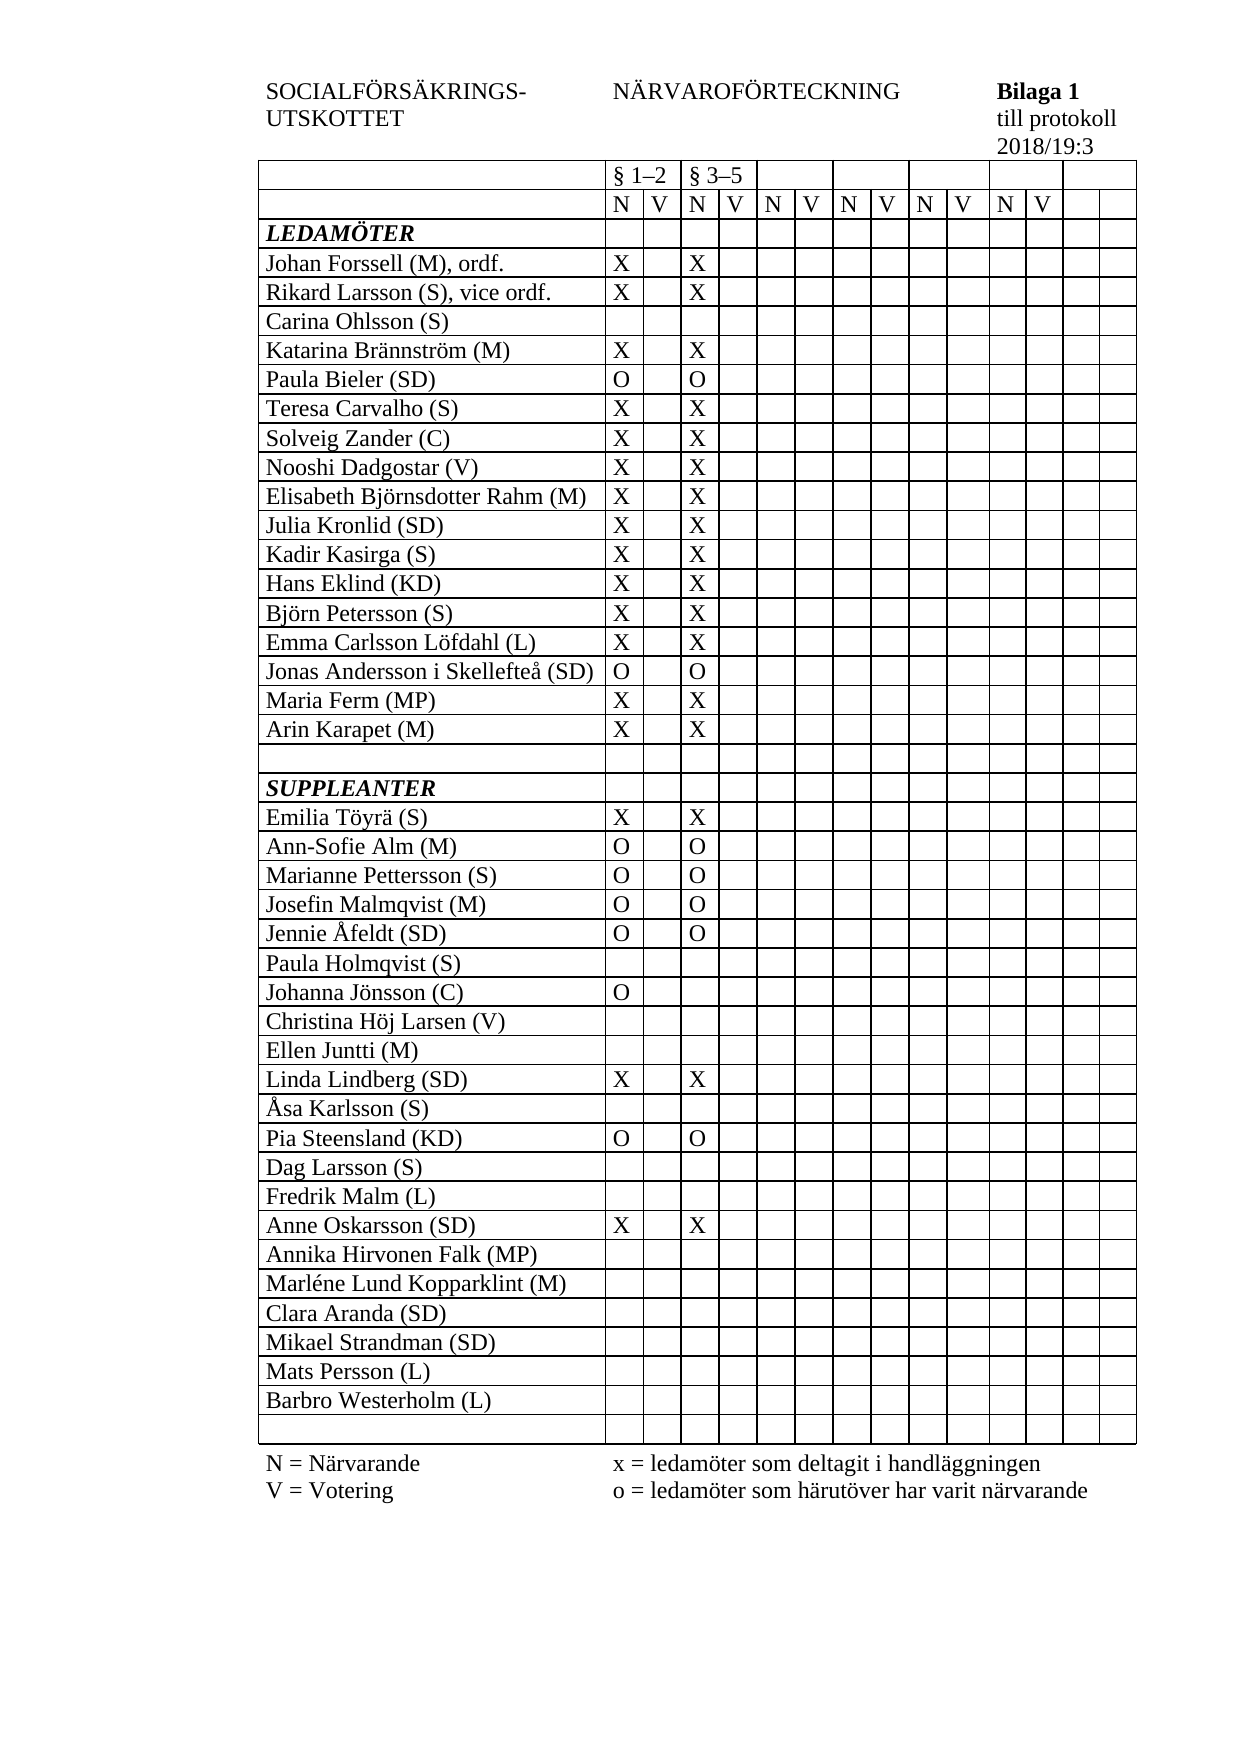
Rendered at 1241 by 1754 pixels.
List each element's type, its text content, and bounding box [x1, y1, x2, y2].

table_cell [644, 1211, 680, 1239]
table_cell [872, 1153, 908, 1180]
table_cell [834, 657, 870, 684]
table_cell [910, 861, 946, 889]
table_cell [644, 715, 680, 743]
table_cell [796, 1065, 832, 1093]
table_cell [1064, 453, 1099, 480]
table_cell [990, 745, 1025, 772]
table_cell O [682, 920, 718, 947]
table_cell [1064, 774, 1099, 801]
table_cell [758, 686, 794, 714]
table_cell [758, 803, 794, 830]
table_cell [758, 511, 794, 539]
table_cell [872, 395, 908, 422]
table_cell [259, 161, 605, 189]
table_cell [682, 1182, 718, 1209]
table_cell [1064, 220, 1099, 247]
table_cell [682, 1415, 718, 1443]
table_cell [1100, 540, 1136, 568]
table_cell [720, 1124, 756, 1151]
table_cell [1027, 1182, 1062, 1209]
table_cell [834, 745, 870, 772]
table_cell [1064, 861, 1099, 889]
table_cell [990, 453, 1025, 480]
table_cell [1027, 453, 1062, 480]
table_cell [990, 657, 1025, 684]
table_cell [1064, 1270, 1099, 1297]
table_cell Julia Kronlid (SD) [259, 511, 605, 539]
table_cell [796, 1153, 832, 1180]
table_cell [834, 861, 870, 889]
table_cell [948, 978, 989, 1005]
table_cell [1064, 715, 1099, 743]
table_cell [834, 453, 870, 480]
table_cell [990, 424, 1025, 451]
table_cell [990, 920, 1025, 947]
table_cell X [682, 249, 718, 276]
table_cell [758, 890, 794, 918]
table_cell [872, 249, 908, 276]
table_cell [990, 482, 1025, 509]
table_cell [606, 1270, 643, 1297]
table_cell [644, 365, 680, 393]
table_cell [606, 307, 643, 334]
table_cell [1027, 540, 1062, 568]
table_cell [644, 1357, 680, 1384]
table_cell [644, 628, 680, 655]
table_cell [1027, 511, 1062, 539]
table_cell [990, 1415, 1025, 1443]
table_cell [990, 161, 1062, 189]
table_cell Nooshi Dadgostar (V) [259, 453, 605, 480]
table_cell [644, 1036, 680, 1064]
table_cell [796, 1007, 832, 1034]
table_cell [872, 1357, 908, 1384]
table_cell [910, 832, 946, 859]
table_cell Katarina Brännström (M) [259, 336, 605, 364]
table_cell [682, 307, 718, 334]
table_cell [1100, 1124, 1136, 1151]
table_cell X [606, 424, 643, 451]
table_cell [606, 1415, 643, 1443]
table_cell O [682, 890, 718, 918]
table_cell X [682, 686, 718, 714]
table_cell [720, 1211, 756, 1239]
table_cell [720, 540, 756, 568]
table_cell [1064, 628, 1099, 655]
table_cell [796, 365, 832, 393]
table_cell [1100, 890, 1136, 918]
table_cell X [606, 1211, 643, 1239]
table_cell [834, 424, 870, 451]
table_cell [1027, 249, 1062, 276]
table_cell [910, 978, 946, 1005]
table_cell Anne Oskarsson (SD) [259, 1211, 605, 1239]
table_cell [990, 336, 1025, 364]
table_cell [872, 599, 908, 626]
table_cell Josefin Malmqvist (M) [259, 890, 605, 918]
table_cell [910, 336, 946, 364]
table_cell [796, 715, 832, 743]
table_cell [796, 978, 832, 1005]
table_cell [720, 890, 756, 918]
table_cell [720, 395, 756, 422]
table_cell Mikael Strandman (SD) [259, 1328, 605, 1355]
table_cell O [606, 657, 643, 684]
table_cell [720, 774, 756, 801]
table_cell N [758, 190, 794, 218]
table_cell Pia Steensland (KD) [259, 1124, 605, 1151]
table_cell [1027, 599, 1062, 626]
table_cell [910, 1328, 946, 1355]
table_cell X [606, 482, 643, 509]
table_cell [644, 1299, 680, 1326]
table_cell [1064, 511, 1099, 539]
table_cell [872, 949, 908, 976]
table_cell O [682, 657, 718, 684]
table_cell Mats Persson (L) [259, 1357, 605, 1384]
table_cell [948, 511, 989, 539]
table_cell [720, 1153, 756, 1180]
table_cell [1100, 336, 1136, 364]
table_cell [796, 1036, 832, 1064]
table_cell [644, 949, 680, 976]
table_cell [872, 686, 908, 714]
table_cell O [682, 861, 718, 889]
table_cell [758, 1153, 794, 1180]
table_cell [758, 628, 794, 655]
table_cell V [948, 190, 989, 218]
table_cell Kadir Kasirga (S) [259, 540, 605, 568]
table_cell [834, 1153, 870, 1180]
table_cell [720, 1386, 756, 1414]
table_cell [1100, 774, 1136, 801]
table_cell X [606, 540, 643, 568]
table_cell [720, 628, 756, 655]
table_cell [1100, 307, 1136, 334]
table_cell [990, 1357, 1025, 1384]
table_cell [990, 395, 1025, 422]
table_cell [796, 482, 832, 509]
table_cell O [606, 1124, 643, 1151]
table_cell [1100, 249, 1136, 276]
table_cell [948, 803, 989, 830]
table_cell [1100, 220, 1136, 247]
table_cell [644, 832, 680, 859]
table_cell Åsa Karlsson (S) [259, 1095, 605, 1122]
table_cell [720, 511, 756, 539]
table_cell [1100, 1328, 1136, 1355]
table_cell [1100, 365, 1136, 393]
table_cell [910, 1182, 946, 1209]
table_cell [910, 365, 946, 393]
table_cell [910, 1036, 946, 1064]
table_cell [758, 920, 794, 947]
table_cell [910, 249, 946, 276]
table_cell X [606, 278, 643, 305]
table_cell [1027, 1328, 1062, 1355]
table_cell [796, 1328, 832, 1355]
table_cell [948, 890, 989, 918]
table_cell [644, 453, 680, 480]
table_cell [1027, 1299, 1062, 1326]
table_cell [948, 949, 989, 976]
table_cell [990, 570, 1025, 597]
table_cell [1100, 570, 1136, 597]
table_cell X [682, 395, 718, 422]
table_cell [1064, 657, 1099, 684]
table_cell [910, 1386, 946, 1414]
table_cell V [720, 190, 756, 218]
table_cell [758, 861, 794, 889]
table_cell [1100, 278, 1136, 305]
table_cell [1027, 424, 1062, 451]
table_cell [1100, 920, 1136, 947]
table_cell X [682, 540, 718, 568]
table_cell [720, 424, 756, 451]
table_cell [682, 1036, 718, 1064]
table_cell X [682, 482, 718, 509]
table_cell [259, 190, 605, 218]
table_cell [720, 686, 756, 714]
table_cell [910, 161, 989, 189]
table_cell [682, 1153, 718, 1180]
table_cell [606, 1357, 643, 1384]
table_cell [1064, 190, 1099, 218]
table_cell [910, 511, 946, 539]
table_cell [720, 365, 756, 393]
table_cell [1100, 803, 1136, 830]
table_cell [1100, 1357, 1136, 1384]
table_cell [834, 949, 870, 976]
table_cell [1064, 482, 1099, 509]
table_cell [834, 1124, 870, 1151]
table_cell [644, 920, 680, 947]
table_cell [872, 570, 908, 597]
table_cell [796, 861, 832, 889]
table_cell [1027, 861, 1062, 889]
table_cell [990, 686, 1025, 714]
table_cell [1064, 1211, 1099, 1239]
table_cell [910, 1240, 946, 1268]
table_cell [990, 803, 1025, 830]
table_cell [948, 570, 989, 597]
table_cell [758, 540, 794, 568]
table_cell Ellen Juntti (M) [259, 1036, 605, 1064]
table_cell § 1–2 [606, 161, 680, 189]
table_cell [990, 1036, 1025, 1064]
table_cell X [682, 453, 718, 480]
table_cell [910, 1065, 946, 1093]
table_cell X [682, 511, 718, 539]
table_cell [720, 482, 756, 509]
table_cell [258, 1444, 605, 1449]
table_cell [834, 832, 870, 859]
table_cell [796, 890, 832, 918]
table_cell [758, 1270, 794, 1297]
table_cell [720, 278, 756, 305]
table_cell [834, 365, 870, 393]
table_cell [948, 599, 989, 626]
table_cell [1064, 1007, 1099, 1034]
table_cell [1100, 511, 1136, 539]
table_cell [834, 715, 870, 743]
table_cell [758, 715, 794, 743]
table_cell [872, 1328, 908, 1355]
table_cell [948, 1328, 989, 1355]
table_cell X [682, 278, 718, 305]
table_cell [1100, 1270, 1136, 1297]
table_cell [1064, 1182, 1099, 1209]
table_cell [1027, 978, 1062, 1005]
table_cell X [606, 570, 643, 597]
table_cell [644, 336, 680, 364]
table_cell [872, 220, 908, 247]
table_cell [682, 1386, 718, 1414]
table_cell [796, 249, 832, 276]
table_cell [1027, 278, 1062, 305]
table_cell [796, 278, 832, 305]
table_cell [834, 686, 870, 714]
table_cell [1064, 832, 1099, 859]
table_cell [872, 1095, 908, 1122]
table_cell [948, 1036, 989, 1064]
table_cell [1100, 861, 1136, 889]
table_cell [990, 978, 1025, 1005]
table_cell [758, 1240, 794, 1268]
table_cell [1027, 920, 1062, 947]
table_cell X [682, 628, 718, 655]
table_cell [948, 365, 989, 393]
table_cell Clara Aranda (SD) [259, 1299, 605, 1326]
table_cell [990, 540, 1025, 568]
table_cell [796, 1299, 832, 1326]
table_cell [758, 657, 794, 684]
table_cell [834, 395, 870, 422]
table_cell o = ledamöter som härutöver har varit närvarande [605, 1476, 1136, 1504]
table_cell [872, 1386, 908, 1414]
table_cell [872, 1182, 908, 1209]
table_cell [682, 1007, 718, 1034]
table_cell Fredrik Malm (L) [259, 1182, 605, 1209]
table_cell [990, 628, 1025, 655]
table_cell [606, 1240, 643, 1268]
table_cell [1027, 365, 1062, 393]
table_cell [834, 336, 870, 364]
table_cell [948, 307, 989, 334]
table_cell [720, 307, 756, 334]
table_cell [1064, 570, 1099, 597]
table_cell [644, 1270, 680, 1297]
table_cell [758, 1299, 794, 1326]
table_cell [796, 1415, 832, 1443]
table_cell [872, 1065, 908, 1093]
table_cell [872, 1124, 908, 1151]
table_cell X [606, 249, 643, 276]
table_cell Carina Ohlsson (S) [259, 307, 605, 334]
table_cell [1064, 1357, 1099, 1384]
table_cell [720, 949, 756, 976]
table_cell [872, 745, 908, 772]
table_cell [1027, 307, 1062, 334]
table_cell [1064, 540, 1099, 568]
table_cell [872, 336, 908, 364]
table_cell [796, 1240, 832, 1268]
table_cell O [606, 890, 643, 918]
table_cell [834, 1299, 870, 1326]
table_cell O [606, 832, 643, 859]
table_cell [644, 774, 680, 801]
table_cell [872, 832, 908, 859]
table_cell [796, 453, 832, 480]
table_cell X [606, 336, 643, 364]
table_cell [720, 1415, 756, 1443]
table_cell [990, 365, 1025, 393]
table_cell [644, 540, 680, 568]
table_cell LEDAMÖTER [259, 220, 605, 247]
table_cell Linda Lindberg (SD) [259, 1065, 605, 1093]
table_cell [606, 220, 643, 247]
table_cell [644, 1007, 680, 1034]
table_cell O [682, 832, 718, 859]
table_cell [644, 249, 680, 276]
table_cell Johan Forssell (M), ordf. [259, 249, 605, 276]
table_cell [990, 1182, 1025, 1209]
table_cell [834, 920, 870, 947]
table_cell [910, 424, 946, 451]
table_cell O [606, 365, 643, 393]
table_cell N = Närvarande [258, 1449, 605, 1476]
table_cell [990, 1153, 1025, 1180]
table_cell [834, 1240, 870, 1268]
table_cell [834, 1065, 870, 1093]
table_cell Jonas Andersson i Skellefteå (SD) [259, 657, 605, 684]
table_cell [948, 861, 989, 889]
table_cell [948, 1386, 989, 1414]
table_cell [1064, 890, 1099, 918]
table_cell [872, 453, 908, 480]
table_cell V [1027, 190, 1062, 218]
table_cell X [606, 1065, 643, 1093]
table_cell O [606, 920, 643, 947]
table_cell [1100, 482, 1136, 509]
table_cell [834, 803, 870, 830]
table_cell [796, 745, 832, 772]
table_cell [758, 978, 794, 1005]
table_cell [872, 540, 908, 568]
table_cell Maria Ferm (MP) [259, 686, 605, 714]
table_cell [606, 745, 643, 772]
table_cell [834, 978, 870, 1005]
table_cell [872, 482, 908, 509]
table_cell [796, 949, 832, 976]
table_cell [872, 365, 908, 393]
table_cell [644, 1328, 680, 1355]
table_cell X [682, 424, 718, 451]
table_cell [1100, 832, 1136, 859]
table_cell [796, 628, 832, 655]
table_cell [758, 1007, 794, 1034]
table_cell X [606, 599, 643, 626]
table_cell [990, 1211, 1025, 1239]
table_cell [1100, 978, 1136, 1005]
table_cell [910, 686, 946, 714]
table_cell [644, 861, 680, 889]
table_cell [910, 715, 946, 743]
table_cell [910, 890, 946, 918]
table_cell [1027, 1036, 1062, 1064]
table_cell [1027, 482, 1062, 509]
table_cell [1100, 1036, 1136, 1064]
table_cell [1100, 1095, 1136, 1122]
table_cell [910, 307, 946, 334]
table_cell [872, 1415, 908, 1443]
table_cell [1064, 249, 1099, 276]
table_cell [796, 336, 832, 364]
table_cell [1100, 599, 1136, 626]
table_cell [720, 220, 756, 247]
table_cell [948, 1357, 989, 1384]
table_cell [796, 774, 832, 801]
table_cell [910, 599, 946, 626]
table_cell X [606, 686, 643, 714]
table_cell [758, 1182, 794, 1209]
table_cell [606, 1095, 643, 1122]
table_cell [796, 1095, 832, 1122]
table_cell [720, 1095, 756, 1122]
table_cell [682, 1328, 718, 1355]
table_cell [644, 745, 680, 772]
table_cell N [606, 190, 643, 218]
table_cell SUPPLEANTER [259, 774, 605, 801]
table_cell [910, 1211, 946, 1239]
table_cell [948, 1124, 989, 1151]
table_cell [910, 570, 946, 597]
table_cell Elisabeth Björnsdotter Rahm (M) [259, 482, 605, 509]
table_cell [1064, 1240, 1099, 1268]
table_cell [720, 832, 756, 859]
table_cell [1064, 1036, 1099, 1064]
table_cell [644, 424, 680, 451]
table_cell X [606, 715, 643, 743]
table_cell [910, 1153, 946, 1180]
table_cell [910, 482, 946, 509]
table_cell [644, 686, 680, 714]
table_cell [1064, 1386, 1099, 1414]
table_cell [990, 774, 1025, 801]
table_cell [758, 453, 794, 480]
table_cell [758, 1415, 794, 1443]
table_cell [796, 803, 832, 830]
table_cell [1100, 686, 1136, 714]
table_cell [720, 978, 756, 1005]
table_cell [720, 1299, 756, 1326]
table_cell [948, 1415, 989, 1443]
table_cell X [682, 1211, 718, 1239]
table_cell x = ledamöter som deltagit i handläggningen [605, 1449, 1136, 1476]
table_cell [1064, 424, 1099, 451]
table_cell [948, 395, 989, 422]
table_cell [1064, 278, 1099, 305]
table_cell [1100, 745, 1136, 772]
table_cell [1027, 336, 1062, 364]
table_cell Jennie Åfeldt (SD) [259, 920, 605, 947]
table_cell O [606, 978, 643, 1005]
table_cell [758, 832, 794, 859]
table_cell [872, 803, 908, 830]
table_cell [1064, 307, 1099, 334]
table_cell [990, 307, 1025, 334]
table_cell [1027, 715, 1062, 743]
table_cell [796, 1386, 832, 1414]
table_cell [1100, 1415, 1136, 1443]
table_cell Teresa Carvalho (S) [259, 395, 605, 422]
table_cell [1027, 628, 1062, 655]
table_cell [910, 395, 946, 422]
table_cell [948, 1182, 989, 1209]
table_cell [758, 570, 794, 597]
table_cell [1100, 1386, 1136, 1414]
table_cell [1027, 745, 1062, 772]
table_cell N [682, 190, 718, 218]
table_cell [1027, 774, 1062, 801]
table_cell [990, 1299, 1025, 1326]
table_cell [605, 1445, 1136, 1449]
table_cell [834, 570, 870, 597]
table_cell [872, 715, 908, 743]
table_cell Hans Eklind (KD) [259, 570, 605, 597]
table_cell [910, 1124, 946, 1151]
table_cell [834, 890, 870, 918]
table_cell [720, 715, 756, 743]
table_cell [720, 1270, 756, 1297]
table_cell [1064, 686, 1099, 714]
table_cell [720, 1182, 756, 1209]
table_cell [682, 1357, 718, 1384]
table_cell [990, 1007, 1025, 1034]
table_cell [1027, 832, 1062, 859]
table_cell [1027, 1357, 1062, 1384]
table_cell [990, 1386, 1025, 1414]
table_cell [834, 249, 870, 276]
table_header Bilaga 1 till protokoll 2018/19:3 [989, 77, 1136, 159]
table_cell [758, 1357, 794, 1384]
table_cell [872, 978, 908, 1005]
table_cell V [796, 190, 832, 218]
table_cell [644, 307, 680, 334]
table_cell V = Votering [258, 1476, 605, 1504]
table_cell [910, 453, 946, 480]
table_cell [948, 1095, 989, 1122]
table_cell [1027, 1007, 1062, 1034]
table_cell X [682, 803, 718, 830]
table_cell [796, 599, 832, 626]
table_cell [948, 1153, 989, 1180]
table_cell [872, 1036, 908, 1064]
table_cell [948, 540, 989, 568]
table_cell [1027, 657, 1062, 684]
table_cell [910, 745, 946, 772]
table_cell [606, 774, 643, 801]
table_cell [1100, 453, 1136, 480]
table_cell [1027, 395, 1062, 422]
table_cell [834, 540, 870, 568]
table_cell Dag Larsson (S) [259, 1153, 605, 1180]
table_cell [606, 1328, 643, 1355]
table_cell [948, 482, 989, 509]
table_cell [758, 949, 794, 976]
table_cell [990, 1124, 1025, 1151]
table_cell [990, 599, 1025, 626]
table_cell X [682, 336, 718, 364]
table_cell [834, 1386, 870, 1414]
table_cell [644, 570, 680, 597]
table_cell [606, 949, 643, 976]
table_cell N [990, 190, 1025, 218]
table_cell [796, 1357, 832, 1384]
table_cell [948, 920, 989, 947]
table_cell [1100, 1007, 1136, 1034]
table_cell [644, 395, 680, 422]
table_cell [834, 278, 870, 305]
table_cell [990, 278, 1025, 305]
table_cell [758, 220, 794, 247]
table_cell [1027, 803, 1062, 830]
table_cell [796, 424, 832, 451]
table_cell [910, 1270, 946, 1297]
table_cell [948, 1270, 989, 1297]
table_cell [758, 1328, 794, 1355]
table_cell [1064, 803, 1099, 830]
table_cell [1100, 949, 1136, 976]
table_cell [720, 1328, 756, 1355]
table_cell [990, 220, 1025, 247]
table_cell Barbro Westerholm (L) [259, 1386, 605, 1414]
table_cell [948, 1007, 989, 1034]
table_cell [796, 220, 832, 247]
table_cell [872, 1240, 908, 1268]
table_cell [1064, 161, 1136, 189]
table_cell [606, 1386, 643, 1414]
table_cell [990, 832, 1025, 859]
table_cell [1027, 1270, 1062, 1297]
table_cell [872, 657, 908, 684]
table_cell [758, 307, 794, 334]
table_cell [720, 920, 756, 947]
table_cell [644, 1182, 680, 1209]
table_cell [1027, 1211, 1062, 1239]
table_cell [948, 715, 989, 743]
table_cell [758, 1095, 794, 1122]
table_cell [1064, 1415, 1099, 1443]
table_cell [872, 278, 908, 305]
table_cell [834, 1036, 870, 1064]
table_cell [720, 453, 756, 480]
table_cell [644, 978, 680, 1005]
table_cell [834, 511, 870, 539]
table_cell [1100, 1240, 1136, 1268]
table_cell [990, 715, 1025, 743]
table_cell [758, 278, 794, 305]
table_cell [682, 978, 718, 1005]
table_cell [682, 949, 718, 976]
table_cell [872, 1211, 908, 1239]
table_cell [720, 1065, 756, 1093]
table_cell [948, 278, 989, 305]
table_cell [758, 1124, 794, 1151]
table_cell [758, 161, 832, 189]
table_cell [1027, 1065, 1062, 1093]
table_cell [910, 1095, 946, 1122]
table_cell [606, 1007, 643, 1034]
table_cell Marléne Lund Kopparklint (M) [259, 1270, 605, 1297]
table_cell [796, 686, 832, 714]
table_cell [758, 1386, 794, 1414]
table_cell [1100, 424, 1136, 451]
table_cell [796, 1270, 832, 1297]
table_cell [948, 249, 989, 276]
table_cell [758, 365, 794, 393]
table_cell [758, 1036, 794, 1064]
table_cell [910, 1415, 946, 1443]
table_cell [796, 1182, 832, 1209]
table_cell [644, 1415, 680, 1443]
table_cell [910, 803, 946, 830]
table_cell [834, 1357, 870, 1384]
table_cell [1064, 978, 1099, 1005]
table_cell [796, 570, 832, 597]
table_cell [910, 949, 946, 976]
table_cell [948, 220, 989, 247]
table_cell [644, 803, 680, 830]
table_cell [910, 540, 946, 568]
table_header NÄRVAROFÖRTECKNING [605, 77, 989, 159]
table_cell [872, 1299, 908, 1326]
table_cell Paula Holmqvist (S) [259, 949, 605, 976]
table_cell [872, 1270, 908, 1297]
table_header SOCIALFÖRSÄKRINGS-UTSKOTTET [258, 77, 605, 159]
table_cell [1027, 890, 1062, 918]
table_cell Emma Carlsson Löfdahl (L) [259, 628, 605, 655]
table_cell [259, 745, 605, 772]
table_cell [720, 1007, 756, 1034]
table_cell [910, 628, 946, 655]
table_cell O [606, 861, 643, 889]
table_cell [758, 1065, 794, 1093]
table_cell [834, 161, 908, 189]
table_cell [834, 1095, 870, 1122]
table_cell [720, 657, 756, 684]
table_cell [834, 1211, 870, 1239]
table_cell [682, 1270, 718, 1297]
table_cell [910, 1357, 946, 1384]
table_cell X [606, 395, 643, 422]
table_cell [606, 1036, 643, 1064]
table_cell [1064, 745, 1099, 772]
table_cell [644, 220, 680, 247]
table_cell [1064, 920, 1099, 947]
table_cell [948, 1211, 989, 1239]
table_cell Marianne Pettersson (S) [259, 861, 605, 889]
table_cell [1100, 1211, 1136, 1239]
table_cell [872, 307, 908, 334]
table_cell [1100, 1065, 1136, 1093]
table_cell [644, 278, 680, 305]
table_cell [682, 220, 718, 247]
table_cell [1064, 365, 1099, 393]
table_cell [1064, 599, 1099, 626]
table_cell [682, 745, 718, 772]
table_cell [990, 249, 1025, 276]
table_cell [834, 774, 870, 801]
table_cell [1064, 1153, 1099, 1180]
table_cell [1064, 1124, 1099, 1151]
table_cell [758, 745, 794, 772]
table_cell [758, 249, 794, 276]
table_cell [606, 1299, 643, 1326]
table_cell [948, 336, 989, 364]
table_cell [720, 745, 756, 772]
table_cell [1064, 336, 1099, 364]
table_cell [1064, 395, 1099, 422]
table_cell [758, 424, 794, 451]
table_cell [644, 890, 680, 918]
table_cell [834, 1270, 870, 1297]
table_cell [990, 1240, 1025, 1268]
table_cell [910, 220, 946, 247]
table_cell [644, 1240, 680, 1268]
table_cell Emilia Töyrä (S) [259, 803, 605, 830]
table_cell [720, 1240, 756, 1268]
table_cell [1027, 220, 1062, 247]
table_cell Solveig Zander (C) [259, 424, 605, 451]
table_cell [644, 482, 680, 509]
table_cell [990, 1270, 1025, 1297]
table_cell [758, 395, 794, 422]
table_cell [948, 657, 989, 684]
table_cell [644, 599, 680, 626]
table_cell [990, 861, 1025, 889]
table_cell [758, 1211, 794, 1239]
table_cell [834, 599, 870, 626]
table_cell X [606, 511, 643, 539]
table_cell [1100, 1299, 1136, 1326]
table_cell [796, 1124, 832, 1151]
table_cell [990, 1328, 1025, 1355]
table_cell V [644, 190, 680, 218]
table_cell [720, 861, 756, 889]
table_cell [872, 890, 908, 918]
table_cell Paula Bieler (SD) [259, 365, 605, 393]
table_cell [1027, 1415, 1062, 1443]
table_cell [644, 511, 680, 539]
table_cell [758, 336, 794, 364]
table_cell Christina Höj Larsen (V) [259, 1007, 605, 1034]
table_cell [910, 657, 946, 684]
table_cell [872, 861, 908, 889]
table_cell [1027, 1095, 1062, 1122]
table_cell [872, 920, 908, 947]
table_cell Rikard Larsson (S), vice ordf. [259, 278, 605, 305]
table_cell X [606, 453, 643, 480]
table_cell [720, 570, 756, 597]
table_cell [606, 1182, 643, 1209]
table_cell [720, 1036, 756, 1064]
table_cell [1064, 949, 1099, 976]
table_cell [990, 949, 1025, 976]
table_cell [682, 774, 718, 801]
table_cell [1100, 715, 1136, 743]
table_cell [1100, 657, 1136, 684]
table_cell Björn Petersson (S) [259, 599, 605, 626]
table_cell [910, 1299, 946, 1326]
table_cell X [682, 599, 718, 626]
table_cell [834, 482, 870, 509]
table_cell V [872, 190, 908, 218]
table_cell N [910, 190, 946, 218]
table_cell [796, 832, 832, 859]
table_cell [720, 599, 756, 626]
table_cell [990, 1065, 1025, 1093]
table_cell Ann-Sofie Alm (M) [259, 832, 605, 859]
table_cell X [682, 1065, 718, 1093]
table_cell § 3–5 [682, 161, 756, 189]
table_cell [1100, 395, 1136, 422]
table_cell [1064, 1065, 1099, 1093]
table_cell X [606, 628, 643, 655]
table_cell [259, 1415, 605, 1443]
table_cell [644, 1386, 680, 1414]
table_cell Annika Hirvonen Falk (MP) [259, 1240, 605, 1268]
table_cell [644, 1124, 680, 1151]
table_cell [948, 1240, 989, 1268]
table_cell [948, 453, 989, 480]
table_cell [1027, 1153, 1062, 1180]
table_cell [644, 1095, 680, 1122]
table_cell X [682, 715, 718, 743]
table_cell [834, 628, 870, 655]
table_cell [796, 920, 832, 947]
table_cell [1027, 1240, 1062, 1268]
table_cell [644, 1153, 680, 1180]
table_cell [758, 599, 794, 626]
table_cell [644, 657, 680, 684]
table_cell [948, 628, 989, 655]
table_cell [758, 482, 794, 509]
table_cell [758, 774, 794, 801]
table_cell [990, 1095, 1025, 1122]
table_cell [1027, 570, 1062, 597]
table_cell O [682, 365, 718, 393]
table_cell N [834, 190, 870, 218]
table_cell Arin Karapet (M) [259, 715, 605, 743]
table_cell [834, 1415, 870, 1443]
table_cell [1100, 1182, 1136, 1209]
table_cell [834, 1007, 870, 1034]
table_cell [796, 1211, 832, 1239]
table_cell [796, 307, 832, 334]
table_cell [948, 745, 989, 772]
table_cell [1064, 1328, 1099, 1355]
table_cell X [606, 803, 643, 830]
table_cell [834, 220, 870, 247]
table_cell [1027, 686, 1062, 714]
table_cell X [682, 570, 718, 597]
table_cell [1027, 1386, 1062, 1414]
table_cell [682, 1095, 718, 1122]
table_cell [910, 278, 946, 305]
table_cell [1027, 949, 1062, 976]
table_cell [644, 1065, 680, 1093]
table_cell [872, 1007, 908, 1034]
table_cell [1064, 1299, 1099, 1326]
table_cell [682, 1299, 718, 1326]
table_cell [720, 1357, 756, 1384]
table_cell [720, 249, 756, 276]
table_cell [948, 774, 989, 801]
table_cell [990, 511, 1025, 539]
table_cell [948, 1065, 989, 1093]
table_cell [872, 511, 908, 539]
table_cell [1100, 1153, 1136, 1180]
table_cell [872, 628, 908, 655]
table_cell [1100, 628, 1136, 655]
table_cell [682, 1240, 718, 1268]
table_cell [990, 890, 1025, 918]
table_cell [872, 774, 908, 801]
table_cell [948, 424, 989, 451]
table_cell [1100, 190, 1136, 218]
table_cell O [682, 1124, 718, 1151]
table_cell [910, 774, 946, 801]
table_cell [948, 832, 989, 859]
table_cell [1027, 1124, 1062, 1151]
table_cell [796, 511, 832, 539]
table_cell [796, 657, 832, 684]
table_cell [948, 1299, 989, 1326]
table_cell [796, 540, 832, 568]
table_cell [872, 424, 908, 451]
table_cell [910, 920, 946, 947]
table_cell [948, 686, 989, 714]
table_cell [796, 395, 832, 422]
table_cell Johanna Jönsson (C) [259, 978, 605, 1005]
table_cell [834, 1182, 870, 1209]
table_cell [834, 307, 870, 334]
table_cell [1064, 1095, 1099, 1122]
table_cell [910, 1007, 946, 1034]
table_cell [720, 803, 756, 830]
table_cell [834, 1328, 870, 1355]
table_cell [606, 1153, 643, 1180]
table_cell [720, 336, 756, 364]
